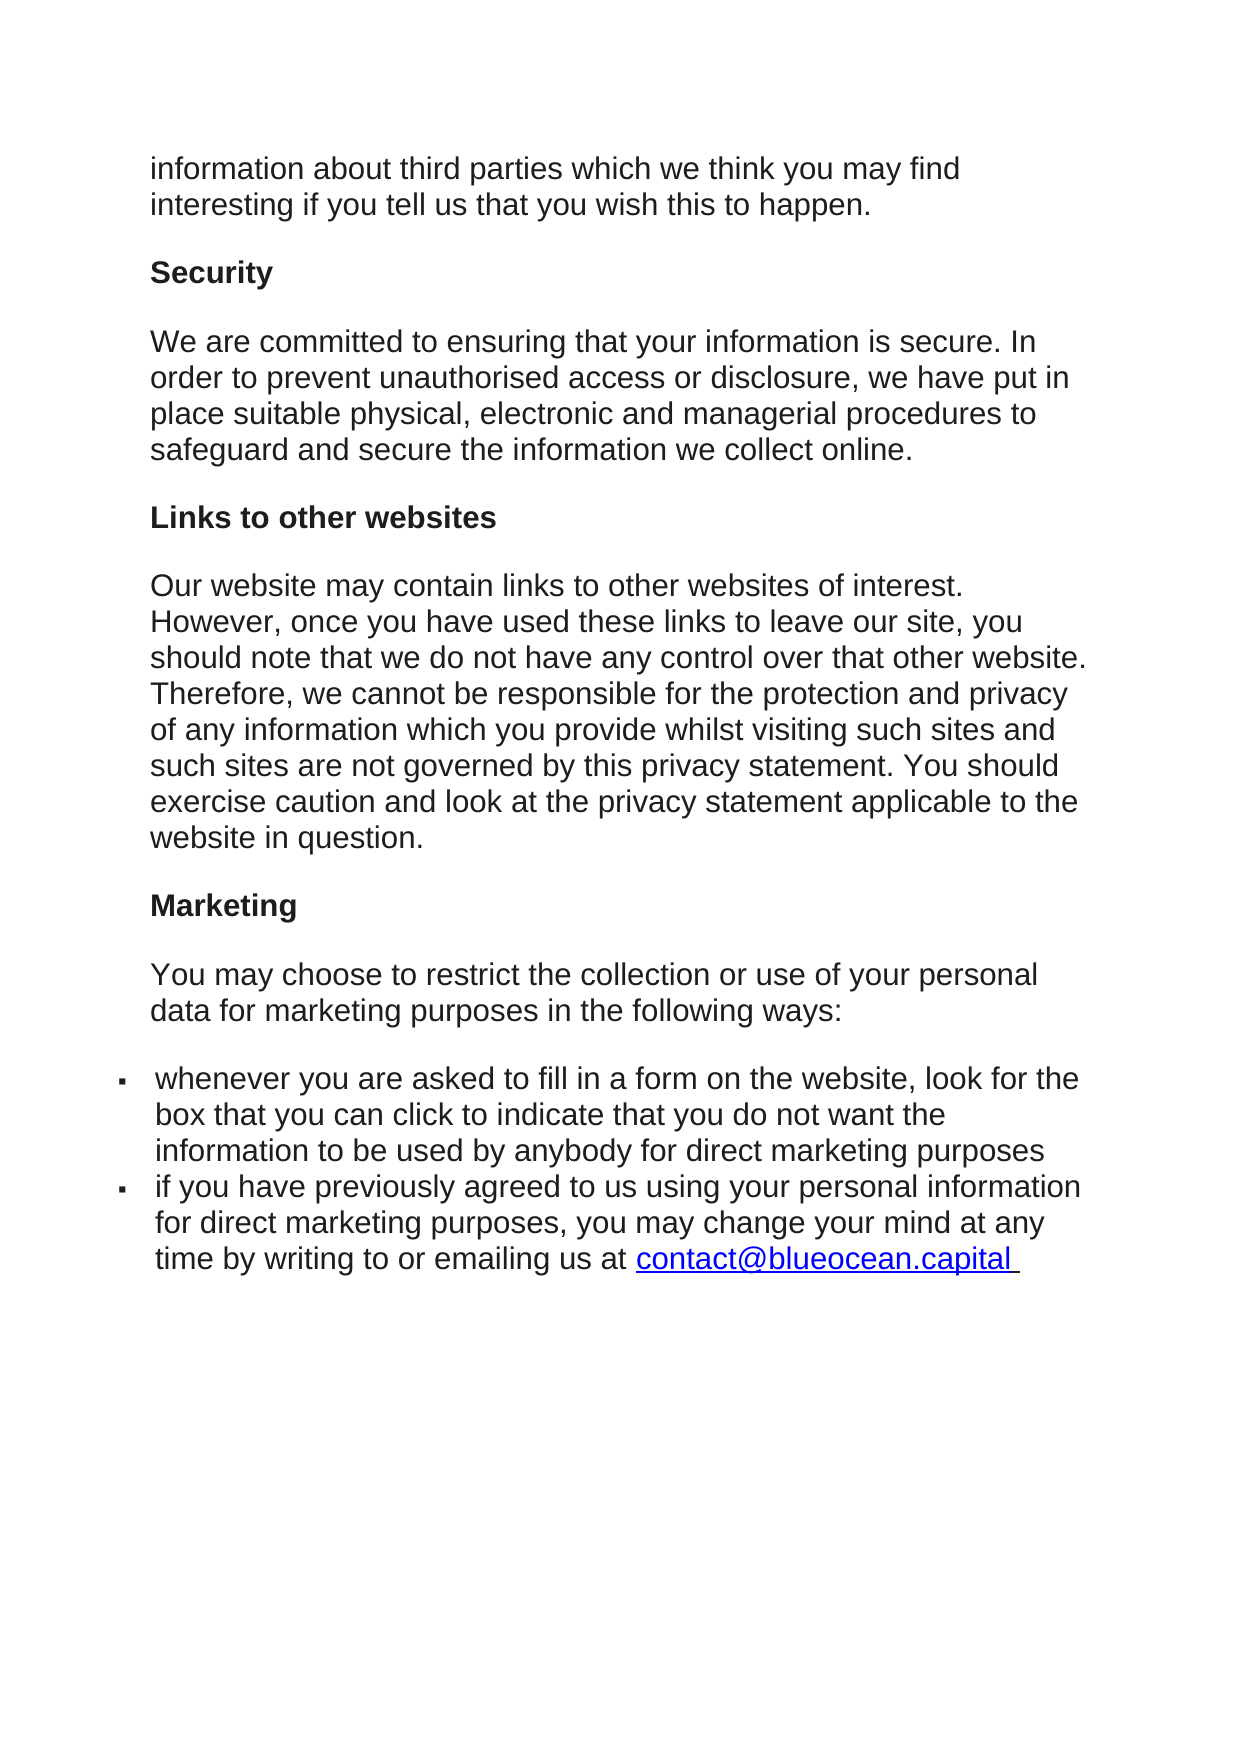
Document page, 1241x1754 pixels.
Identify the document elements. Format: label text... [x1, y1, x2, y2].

text Security [150, 254, 1090, 290]
text Marketing [150, 887, 1090, 923]
text You may choose to restrict the collection or use of your personal data for marketing purposes in the following ways: [150, 956, 1090, 1028]
text Our website may contain links to other websites of interest. However, once you have used these links to leave our site, you should note that we do not have any control over that other website. Therefore, we cannot be responsible for the protection and privacy of any information which you provide whilst visiting such sites and such sites are not governed by this privacy statement. You should exercise caution and look at the privacy statement applicable to the website in question. [150, 567, 1090, 855]
list if you have previously agreed to us using your personal information for direct marketing purposes, you may change your mind at any time by writing to or emailing us at contact@blueocean.capital [117, 1168, 1090, 1276]
text We are committed to ensuring that your information is secure. In order to prevent unauthorised access or disclosure, we have put in place suitable physical, electronic and managerial procedures to safeguard and secure the information we collect online. [150, 323, 1090, 467]
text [150, 150, 1090, 222]
list whenever you are asked to fill in a form on the website, look for the box that you can click to indicate that you do not want the information to be used by anybody for direct marketing purposes [117, 1060, 1090, 1168]
text Links to other websites [150, 499, 1090, 535]
